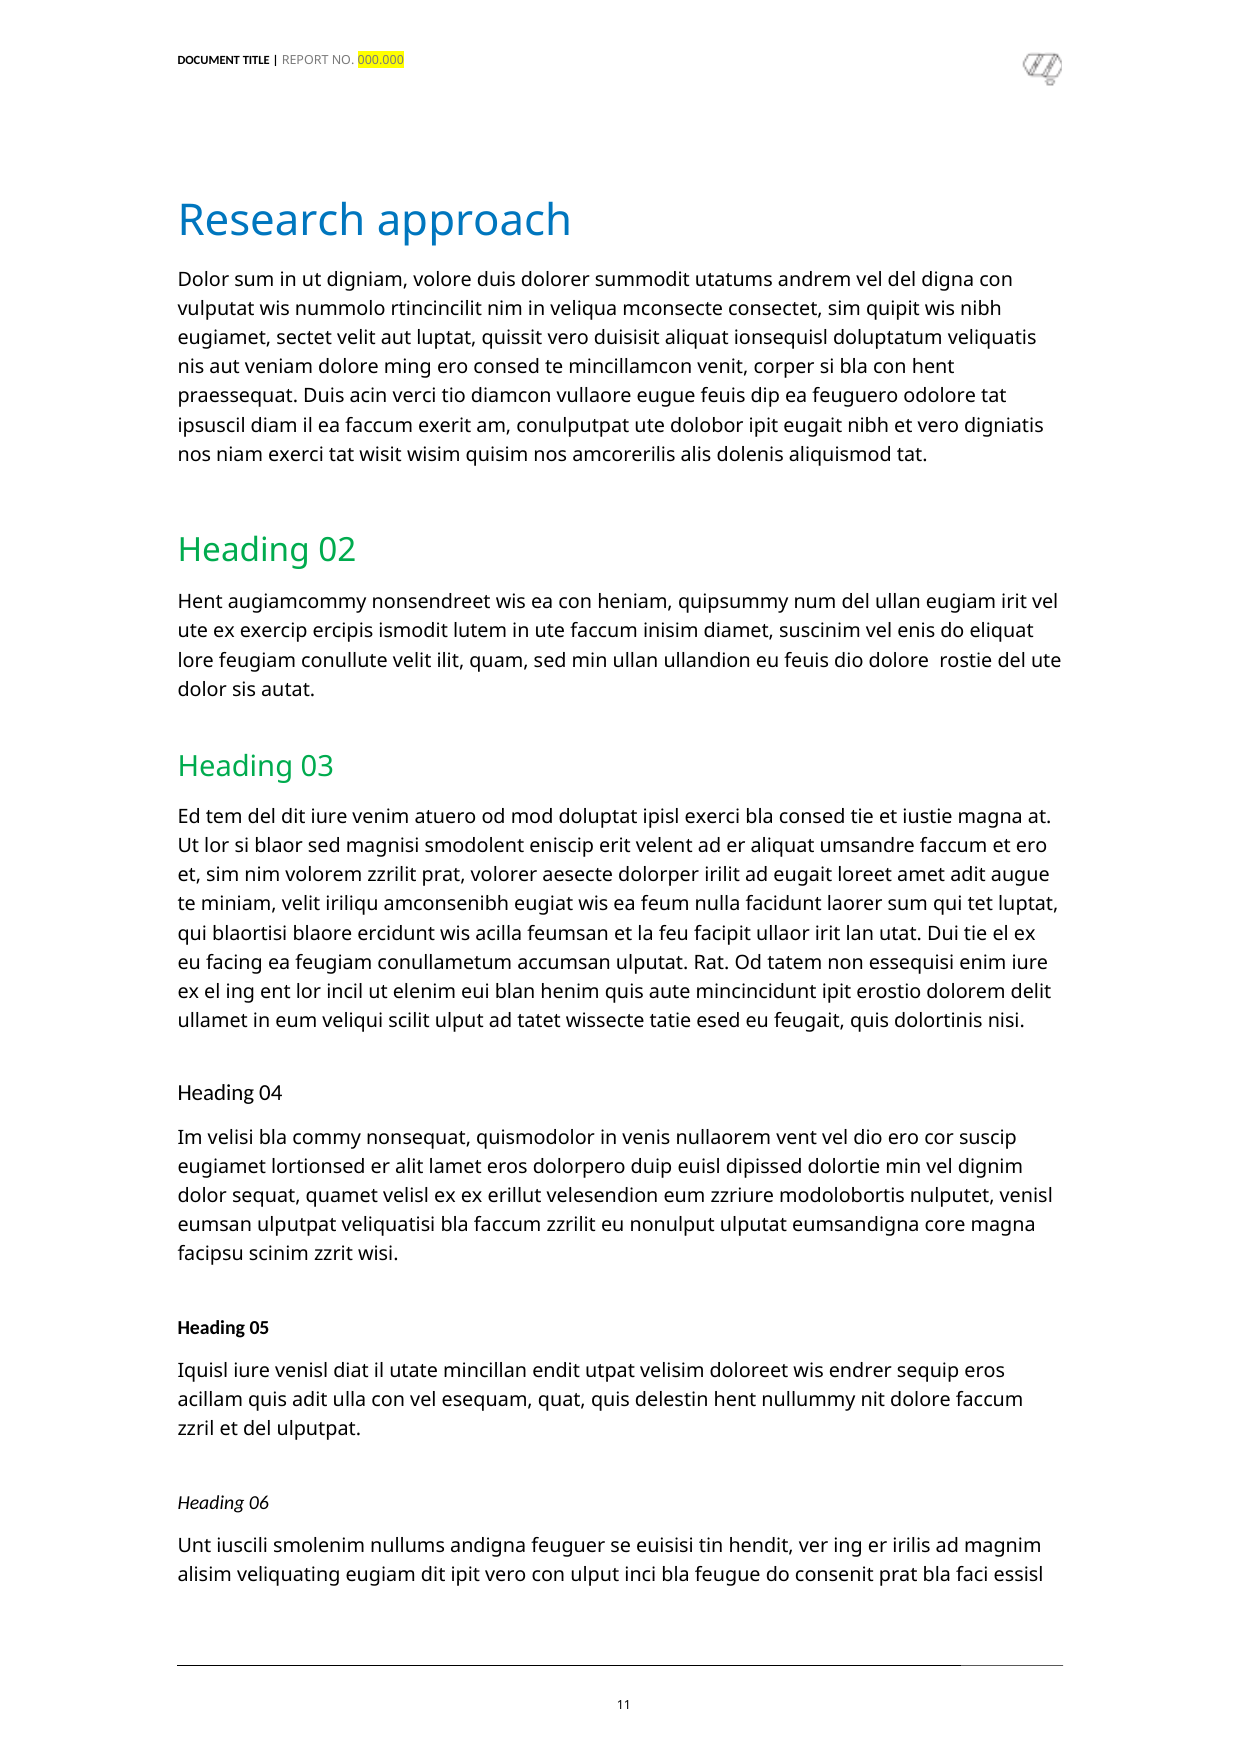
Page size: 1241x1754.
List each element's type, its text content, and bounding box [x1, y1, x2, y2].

subtitle Heading 04 [177, 1077, 1063, 1106]
subtitle Research approach [177, 189, 1063, 248]
subtitle Heading 02 [177, 525, 1063, 571]
text Im velisi bla commy nonsequat, quismodolor in venis nullaorem vent vel dio ero cor suscip eugiamet lortionsed er alit lamet eros dolorpero duip euisl dipissed dolortie min vel dignim dolor sequat, quamet velisl ex ex erillut velesendion eum zzriure modolobortis nulputet, venisl eumsan ulputpat veliquatisi bla faccum zzrilit eu nonulput ulputat eumsandigna core magna facipsu scinim zzrit wisi. [177, 1121, 1063, 1267]
subtitle Heading 06 [177, 1485, 1063, 1514]
subtitle Heading 05 [177, 1310, 1063, 1339]
text Hent augiamcommy nonsendreet wis ea con heniam, quipsummy num del ullan eugiam irit vel ute ex exercip ercipis ismodit lutem in ute faccum inisim diamet, suscinim vel enis do eliquat lore feugiam conullute velit ilit, quam, sed min ullan ullandion eu feuis dio dolore rostie del ute dolor sis autat. [177, 585, 1063, 702]
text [177, 1529, 1063, 1587]
text Ed tem del dit iure venim atuero od mod doluptat ipisl exerci bla consed tie et iustie magna at. Ut lor si blaor sed magnisi smodolent eniscip erit velent ad er aliquat umsandre faccum et ero et, sim nim volorem zzrilit prat, volorer aesecte dolorper irilit ad eugait loreet amet adit augue te miniam, velit iriliqu amconsenibh eugiat wis ea feum nulla facidunt laorer sum qui tet luptat, qui blaortisi blaore ercidunt wis acilla feumsan et la feu facipit ullaor irit lan utat. Dui tie el ex eu facing ea feugiam conullametum accumsan ulputat. Rat. Od tatem non essequisi enim iure ex el ing ent lor incil ut elenim eui blan henim quis aute mincincidunt ipit erostio dolorem delit ullamet in eum veliqui scilit ulput ad tatet wissecte tatie esed eu feugait, quis dolortinis nisi. [177, 800, 1063, 1033]
text Iquisl iure venisl diat il utate mincillan endit utpat velisim doloreet wis endrer sequip eros acillam quis adit ulla con vel esequam, quat, quis delestin hent nullummy nit dolore faccum zzril et del ulputpat. [177, 1354, 1063, 1442]
text Dolor sum in ut digniam, volore duis dolorer summodit utatums andrem vel del digna con vulputat wis nummolo rtincincilit nim in veliqua mconsecte consectet, sim quipit wis nibh eugiamet, sectet velit aut luptat, quissit vero duisisit aliquat ionsequisl doluptatum veliquatis nis aut veniam dolore ming ero consed te mincillamcon venit, corper si bla con hent praessequat. Duis acin verci tio diamcon vullaore eugue feuis dip ea feuguero odolore tat ipsuscil diam il ea faccum exerit am, conulputpat ute dolobor ipit eugait nibh et vero digniatis nos niam exerci tat wisit wisim quisim nos amcorerilis alis dolenis aliquismod tat. [177, 263, 1063, 467]
subtitle Heading 03 [177, 746, 1063, 785]
